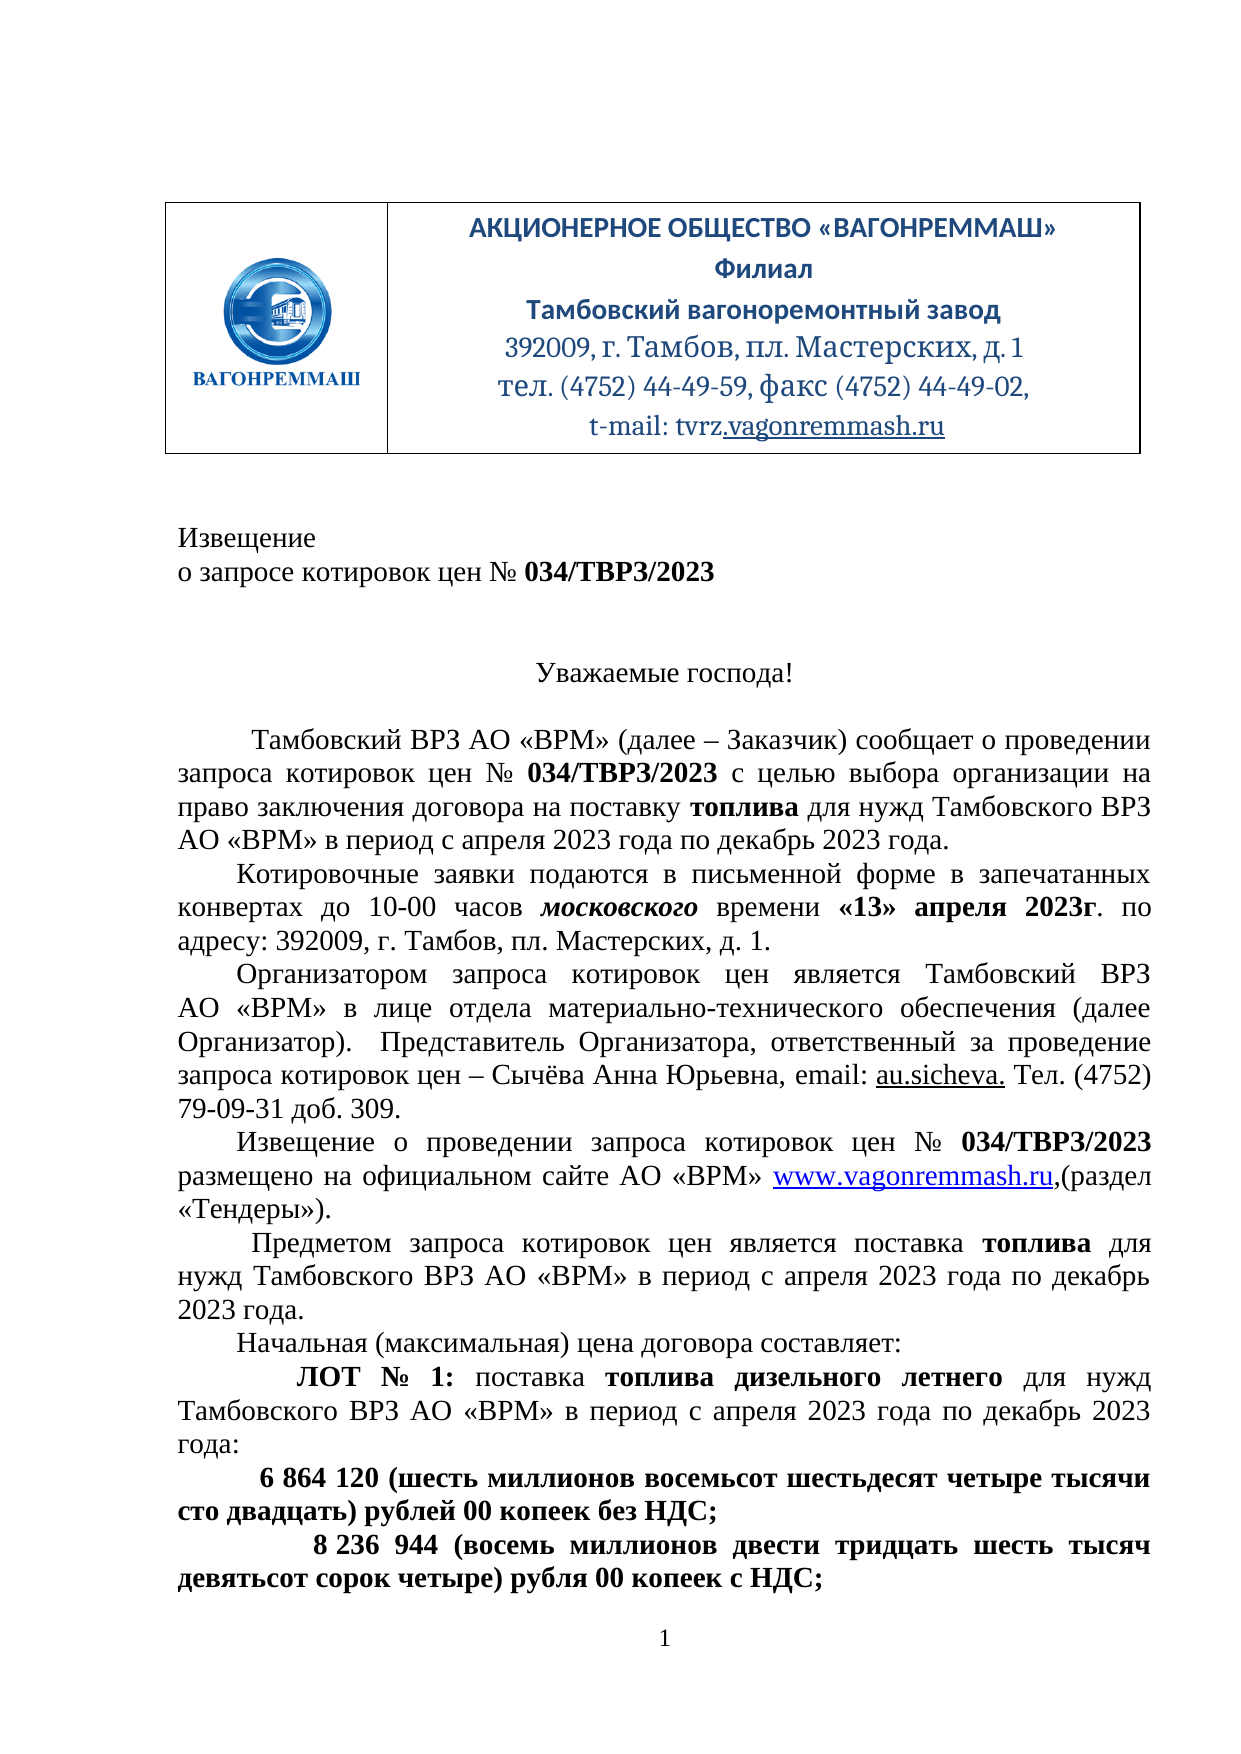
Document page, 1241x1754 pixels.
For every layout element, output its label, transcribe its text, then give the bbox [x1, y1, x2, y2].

text 6 864 120 (шесть миллионов восемьсот шестьдесят четыре тысячи сто двадцать) рублей 00 копеек без НДС; [177, 1460, 1152, 1527]
text Тамбовский ВРЗ АО «ВРМ» (далее – Заказчик) сообщает о проведении запроса котировок цен № 034/ТВРЗ/2023 с целью выбора организации на право заключения договора на поставку топлива для нужд Тамбовского ВРЗ АО «ВРМ» в период с апреля 2023 года по декабрь 2023 года. [177, 722, 1152, 856]
picture [192, 258, 360, 391]
list Котировочные заявки подаются в письменной форме в запечатанных конвертах до 10-00 часов московского времени «13» апреля 2023г. по адресу: 392009, г. Тамбов, пл. Мастерских, д. 1. [177, 856, 1152, 957]
text Уважаемые господа! [177, 655, 1152, 688]
table_header [166, 203, 387, 452]
text Организатором запроса котировок цен является Тамбовский ВРЗ АО «ВРМ» в лице отдела материально-технического обеспечения (далее Организатор). Представитель Организатора, ответственный за проведение запроса котировок цен – Сычёва Анна Юрьевна, email: au.sicheva. Тел. (4752) 79-09-31 доб. 309. [177, 957, 1152, 1124]
text Извещение о проведении запроса котировок цен № 034/ТВРЗ/2023 размещено на официальном сайте АО «ВРМ» www.vagonremmash.ru,(раздел «Тендеры»). [177, 1124, 1152, 1225]
text 8 236 944 (восемь миллионов двести тридцать шесть тысяч девятьсот сорок четыре) рубля 00 копеек с НДС; [177, 1527, 1152, 1594]
text Предметом запроса котировок цен является поставка топлива для нужд Тамбовского ВРЗ АО «ВРМ» в период с апреля 2023 года по декабрь 2023 года. [177, 1225, 1152, 1326]
text Извещение [177, 521, 1152, 554]
table_header АКЦИОНЕРНОЕ ОБЩЕСТВО «ВАГОНРЕММАШ» Филиал Тамбовский вагоноремонтный завод 392009, г. Тамбов, пл. Мастерских, д. 1 тел. (4752) 44-49-59, факс (4752) 44-49-02, t-mail: tvrz.vagonremmash.ru [388, 203, 1139, 452]
text ЛОТ № 1: поставка топлива дизельного летнего для нужд Тамбовского ВРЗ АО «ВРМ» в период с апреля 2023 года по декабрь 2023 года: [177, 1359, 1152, 1460]
text о запросе котировок цен № 034/ТВРЗ/2023 [177, 554, 1152, 588]
text Начальная (максимальная) цена договора составляет: [177, 1326, 1152, 1359]
